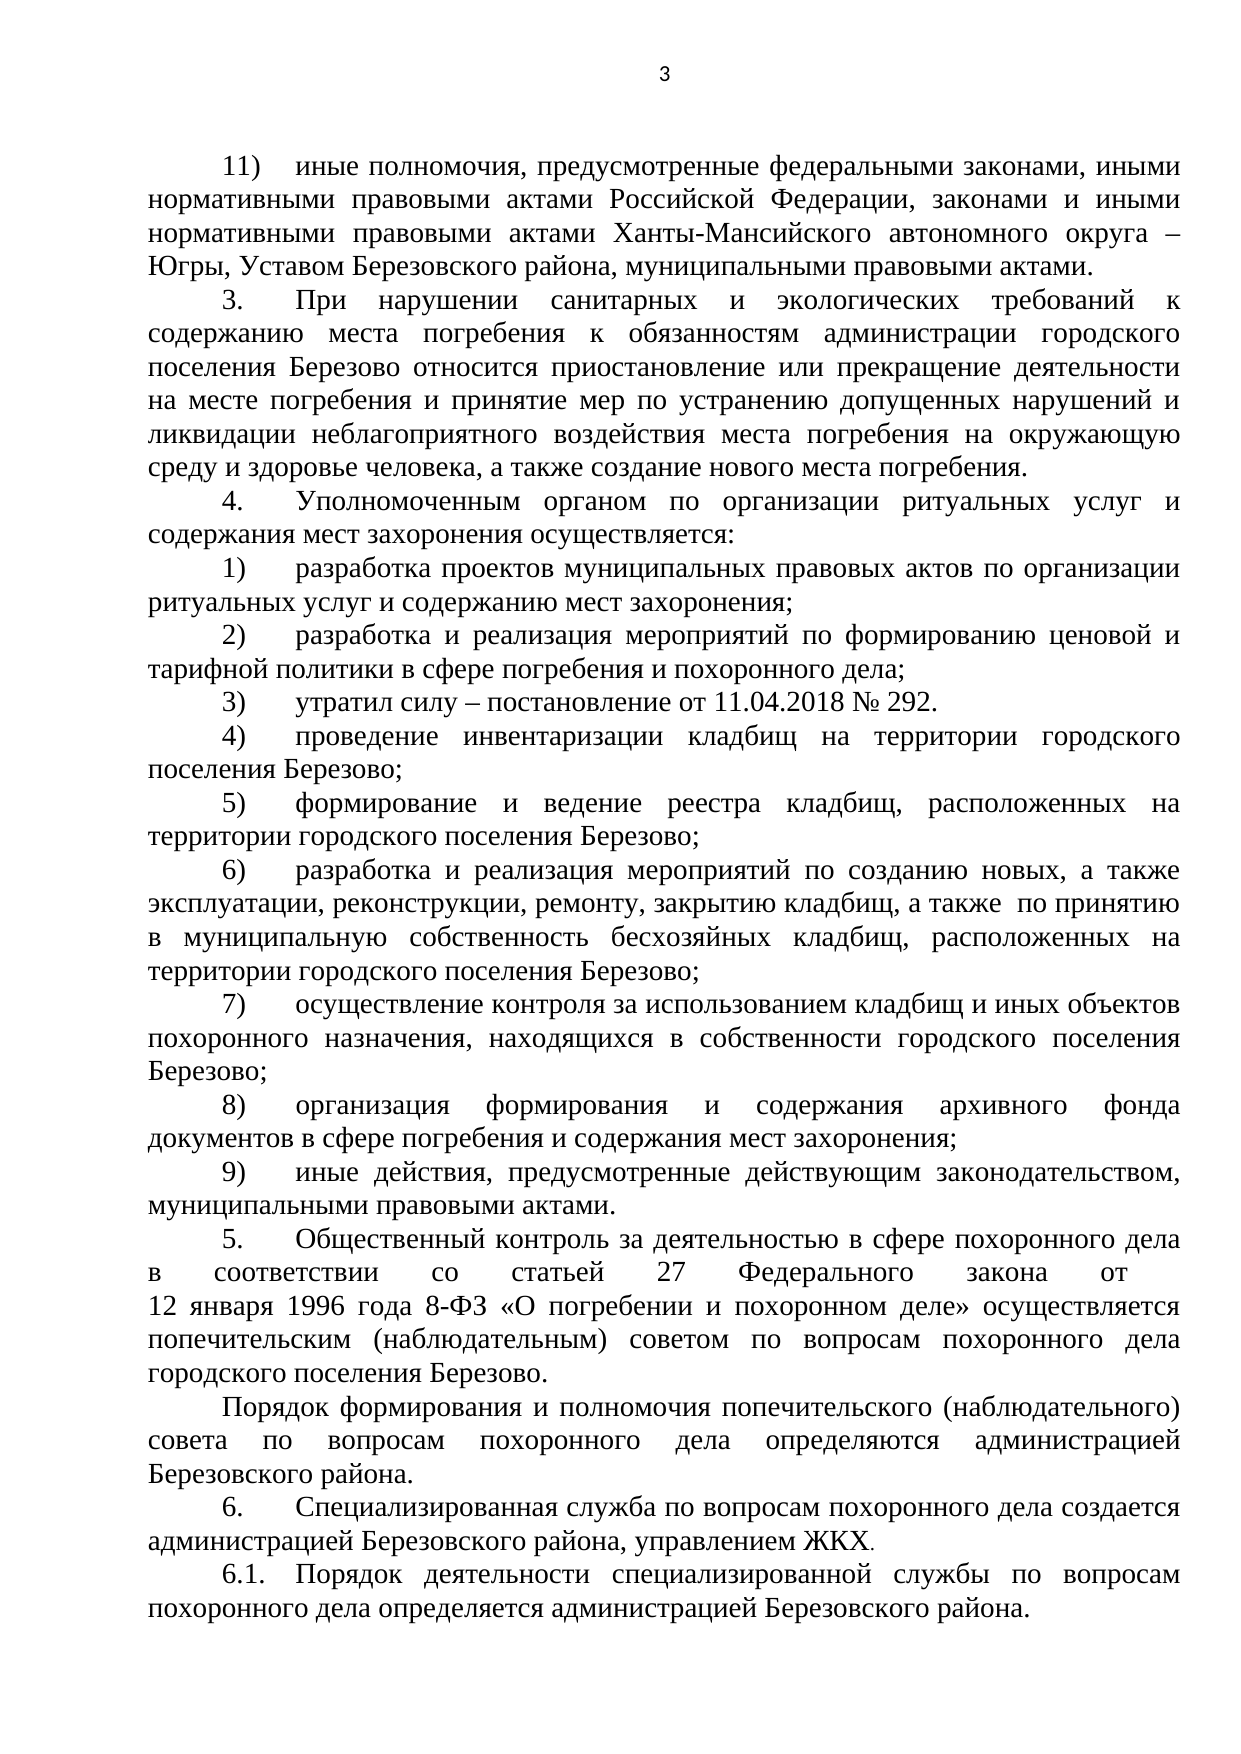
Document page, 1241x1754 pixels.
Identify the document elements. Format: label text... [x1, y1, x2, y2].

list иные полномочия, предусмотренные федеральными законами, иными нормативными правовыми актами Российской Федерации, законами и иными нормативными правовыми актами Ханты-Мансийского автономного округа – Югры, Уставом Березовского района, муниципальными правовыми актами. [148, 148, 1181, 282]
list При нарушении санитарных и экологических требований к содержанию места погребения к обязанностям администрации городского поселения Березово относится приостановление или прекращение деятельности на месте погребения и принятие мер по устранению допущенных нарушений и ликвидации неблагоприятного воздействия места погребения на окружающую среду и здоровье человека, а также создание нового места погребения. [148, 282, 1181, 483]
list проведение инвентаризации кладбищ на территории городского поселения Березово; [148, 718, 1181, 785]
list разработка и реализация мероприятий по формированию ценовой и тарифной политики в сфере погребения и похоронного дела; [148, 617, 1181, 684]
text Порядок формирования и полномочия попечительского (наблюдательного) совета по вопросам похоронного дела определяются администрацией Березовского района. [148, 1389, 1181, 1489]
list осуществление контроля за использованием кладбищ и иных объектов похоронного назначения, находящихся в собственности городского поселения Березово; [148, 986, 1181, 1087]
text 5. Общественный контроль за деятельностью в сфере похоронного дела в соответствии со статьей 27 Федерального закона от 12 января 1996 года 8-ФЗ «О погребении и похоронном деле» осуществляется попечительским (наблюдательным) советом по вопросам похоронного дела городского поселения Березово. [148, 1221, 1181, 1389]
list разработка и реализация мероприятий по созданию новых, а также эксплуатации, реконструкции, ремонту, закрытию кладбищ, а также по принятию в муниципальную собственность бесхозяйных кладбищ, расположенных на территории городского поселения Березово; [148, 852, 1181, 986]
text 6. Специализированная служба по вопросам похоронного дела создается администрацией Березовского района, управлением ЖКХ. [148, 1489, 1181, 1556]
list формирование и ведение реестра кладбищ, расположенных на территории городского поселения Березово; [148, 785, 1181, 852]
list утратил силу – постановление от 11.04.2018 № 292. [148, 684, 1181, 718]
text 6.1. Порядок деятельности специализированной службы по вопросам похоронного дела определяется администрацией Березовского района. [148, 1556, 1181, 1623]
list организация формирования и содержания архивного фонда документов в сфере погребения и содержания мест захоронения; [148, 1087, 1181, 1154]
list разработка проектов муниципальных правовых актов по организации ритуальных услуг и содержанию мест захоронения; [148, 550, 1181, 617]
text 9) иные действия, предусмотренные действующим законодательством, муниципальными правовыми актами. [148, 1154, 1181, 1221]
list Уполномоченным органом по организации ритуальных услуг и содержания мест захоронения осуществляется: [148, 483, 1181, 550]
